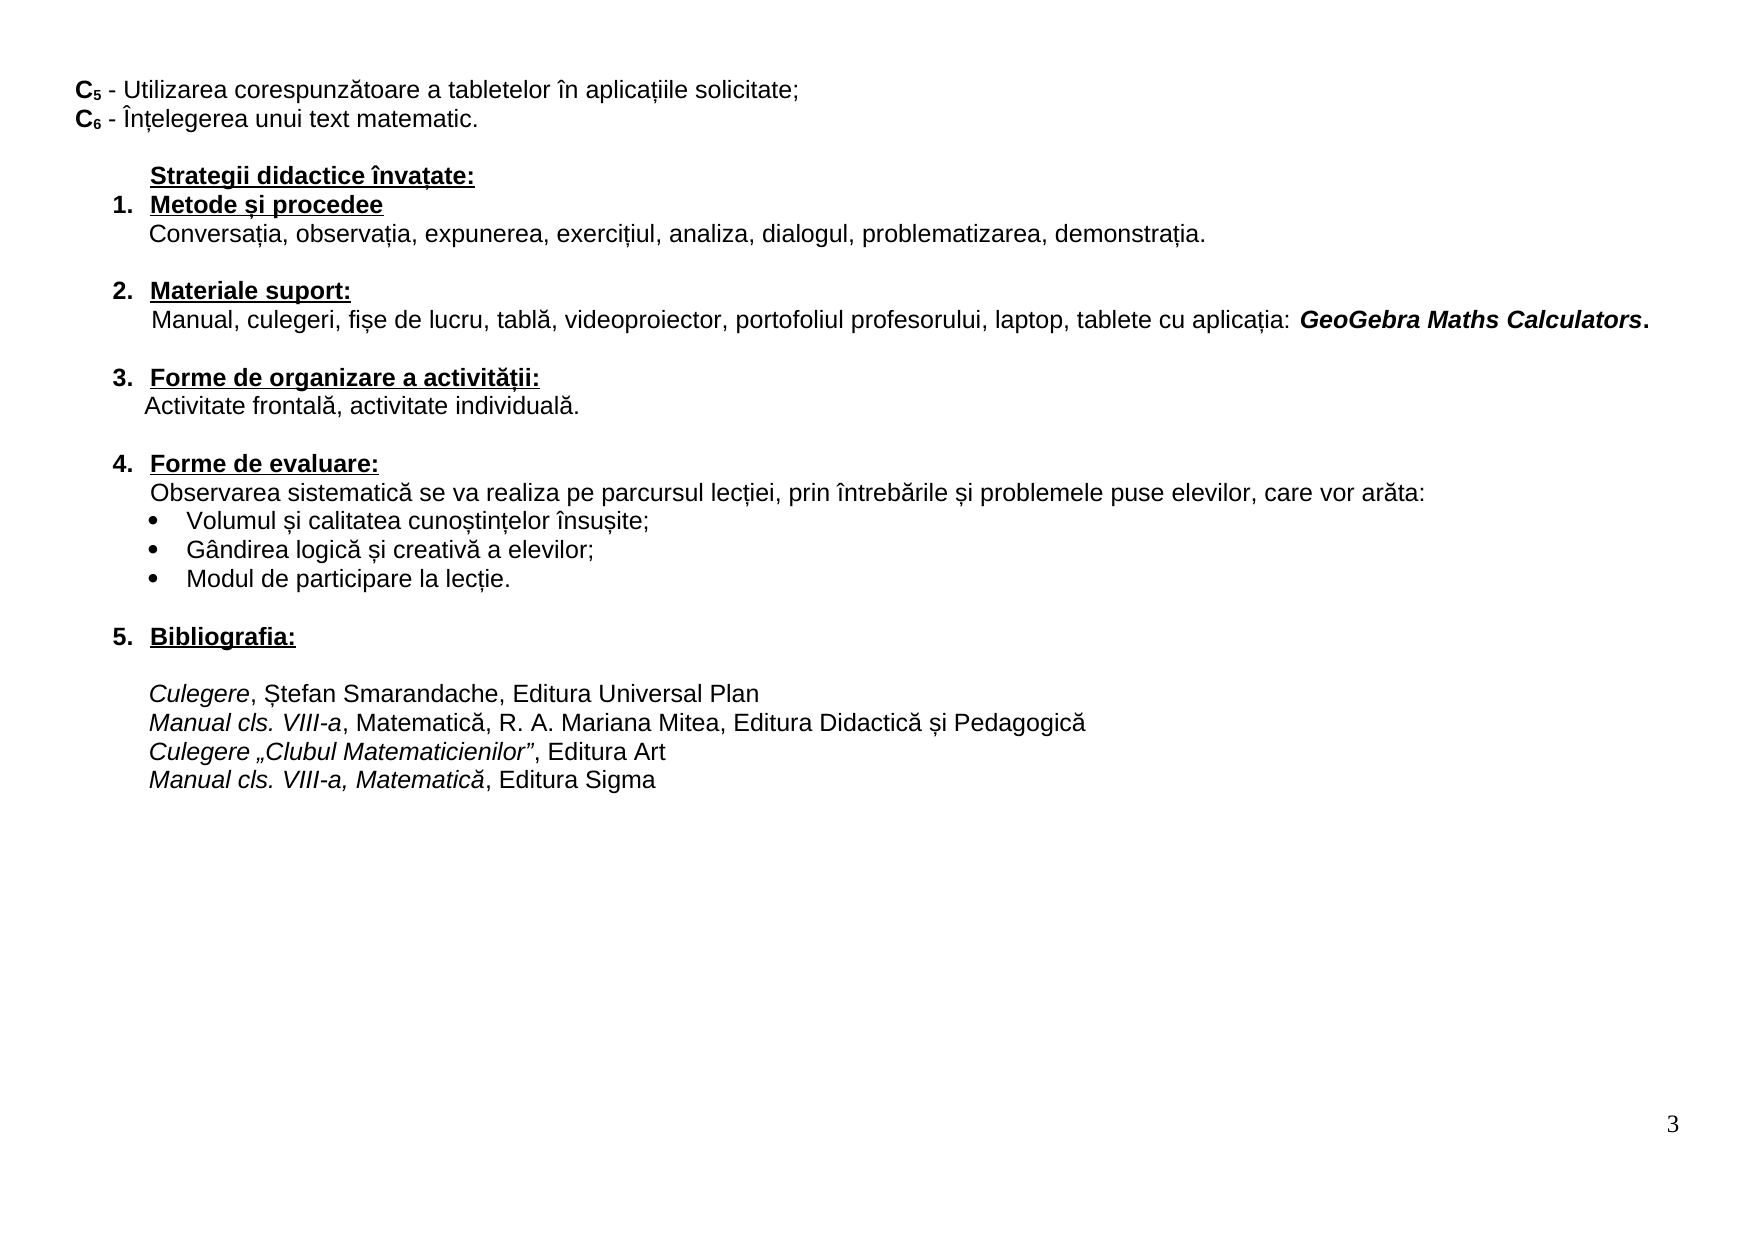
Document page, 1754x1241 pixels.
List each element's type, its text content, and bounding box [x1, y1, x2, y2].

list Volumul și calitatea cunoștințelor însușite; [148, 506, 1679, 535]
text Culegere, Ștefan Smarandache, Editura Universal Plan [148, 679, 1679, 708]
list Observarea sistematică se va realiza pe parcursul lecției, prin întrebările și problemele puse elevilor, care vor arăta: [150, 477, 1679, 506]
text Manual, culegeri, fișe de lucru, tablă, videoproiector, portofoliul profesorului, laptop, tablete cu aplicația: GeoGebra Maths Calculators. [75, 305, 1679, 334]
list Modul de participare la lecție. [148, 564, 1679, 593]
text Conversația, observația, expunerea, exercițiul, analiza, dialogul, problematizarea, demonstrația. [148, 219, 1679, 247]
list Bibliografia: [112, 622, 1679, 650]
list Materiale suport: [112, 276, 1679, 305]
text C6 - Înțelegerea unui text matematic. [75, 104, 1679, 132]
text C5 - Utilizarea corespunzătoare a tabletelor în aplicațiile solicitate; [75, 75, 1679, 104]
list Metode și procedee [112, 190, 1679, 219]
text Manual cls. VIII-a, Matematică, Editura Sigma [148, 765, 1679, 794]
text Culegere „Clubul Matematicienilor”, Editura Art [148, 737, 1679, 765]
text Activitate frontală, activitate individuală. [75, 391, 1679, 420]
text Manual cls. VIII-a, Matematică, R. A. Mariana Mitea, Editura Didactică și Pedagogică [148, 708, 1679, 737]
list Forme de evaluare: [112, 449, 1679, 477]
list Gândirea logică și creativă a elevilor; [148, 535, 1679, 564]
list Forme de organizare a activității: [112, 362, 1679, 391]
list Strategii didactice învațate: [150, 161, 1679, 190]
